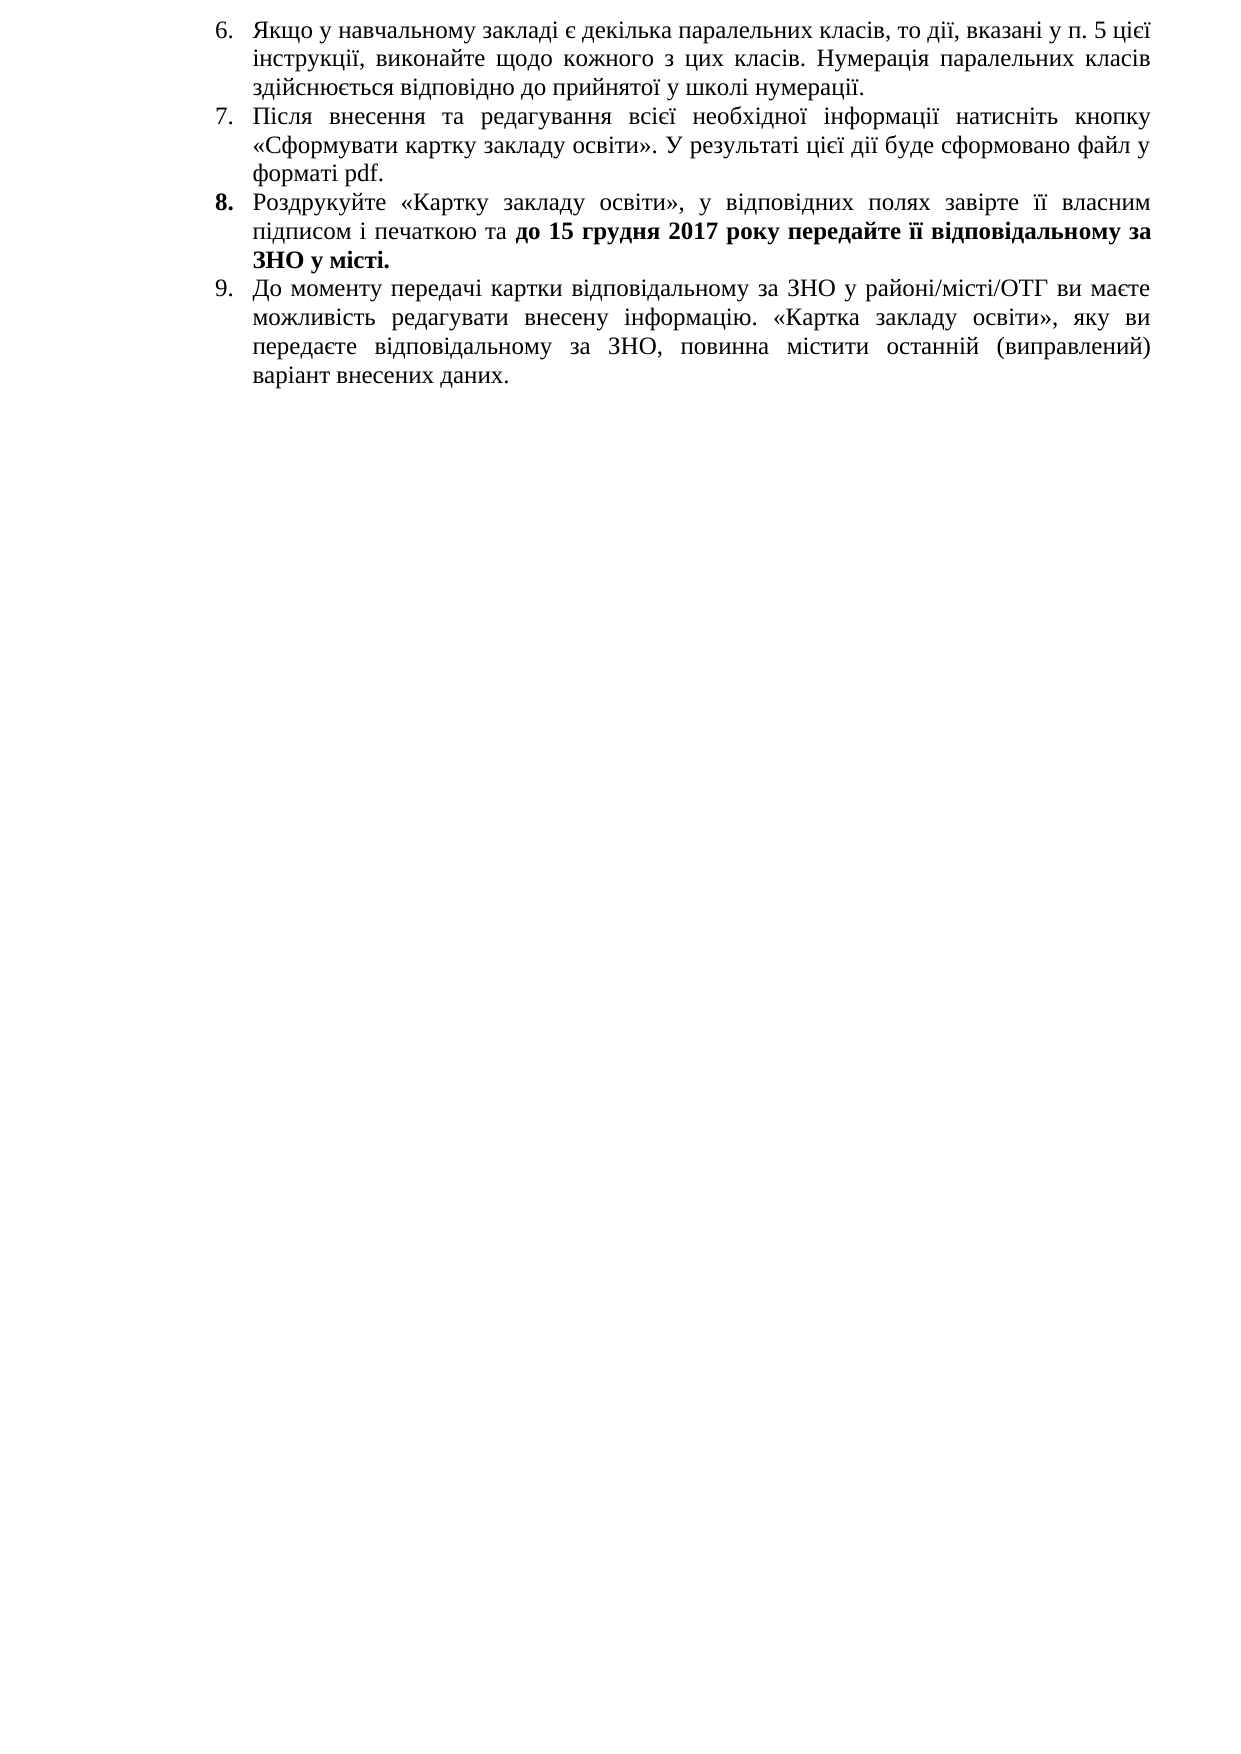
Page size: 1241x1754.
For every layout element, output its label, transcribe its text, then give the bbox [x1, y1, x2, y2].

list Якщо у навчальному закладі є декілька паралельних класів, то дії, вказані у п. 5 цієї інструкції, виконайте щодо кожного з цих класів. Нумерація паралельних класів здійснюється відповідно до прийнятої у школі нумерації. [215, 15, 1152, 101]
list Після внесення та редагування всієї необхідної інформації натисніть кнопку «Сформувати картку закладу освіти». У результаті цієї дії буде сформовано файл у форматі pdf. [215, 101, 1152, 187]
list До моменту передачі картки відповідальному за ЗНО у районі/місті/ОТГ ви маєте можливість редагувати внесену інформацію. «Картка закладу освіти», яку ви передаєте відповідальному за ЗНО, повинна містити останній (виправлений) варіант внесених даних. [215, 273, 1152, 388]
list Роздрукуйте «Картку закладу освіти», у відповідних полях завірте її власним підписом і печаткою та до 15 грудня 2017 року передайте її відповідальному за ЗНО у місті. [215, 187, 1152, 273]
